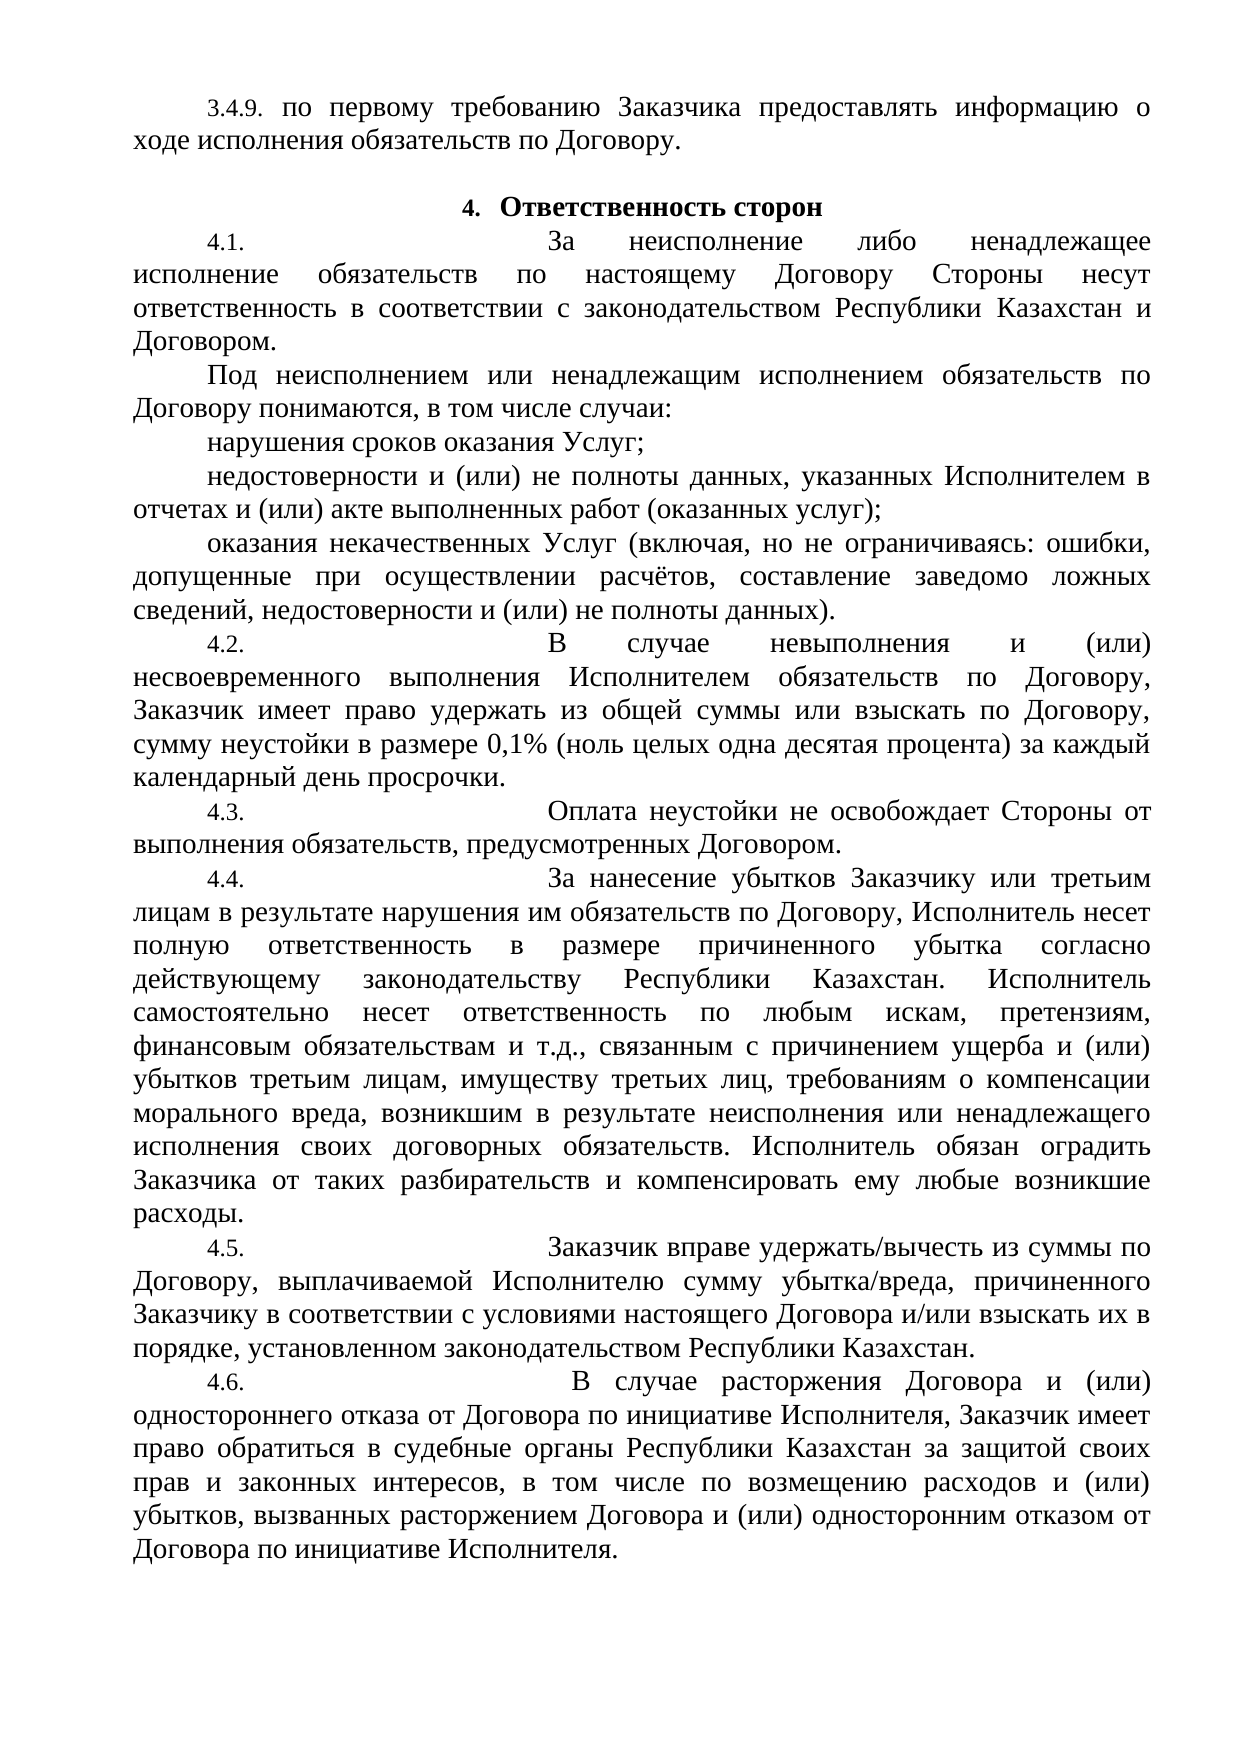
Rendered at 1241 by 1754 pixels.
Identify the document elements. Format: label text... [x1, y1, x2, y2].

list За нанесение убытков Заказчику или третьим лицам в результате нарушения им обязательств по Договору, Исполнитель несет полную ответственность в размере причиненного убытка согласно действующему законодательству Республики Казахстан. Исполнитель самостоятельно несет ответственность по любым искам, претензиям, финансовым обязательствам и т.д., связанным с причинением ущерба и (или) убытков третьим лицам, имуществу третьих лиц, требованиям о компенсации морального вреда, возникшим в результате неисполнения или ненадлежащего исполнения своих договорных обязательств. Исполнитель обязан оградить Заказчика от таких разбирательств и компенсировать ему любые возникшие расходы. [133, 860, 1152, 1229]
list по первому требованию Заказчика предоставлять информацию о ходе исполнения обязательств по Договору. [133, 89, 1152, 156]
text оказания некачественных Услуг (включая, но не ограничиваясь: ошибки, допущенные при осуществлении расчётов, составление заведомо ложных сведений, недостоверности и (или) не полноты данных). [133, 525, 1152, 625]
list В случае расторжения Договора и (или) одностороннего отказа от Договора по инициативе Исполнителя, Заказчик имеет право обратиться в судебные органы Республики Казахстан за защитой своих прав и законных интересов, в том числе по возмещению расходов и (или) убытков, вызванных расторжением Договора и (или) односторонним отказом от Договора по инициативе Исполнителя. [133, 1363, 1152, 1564]
list В случае невыполнения и (или) несвоевременного выполнения Исполнителем обязательств по Договору, Заказчик имеет право удержать из общей суммы или взыскать по Договору, сумму неустойки в размере 0,1% (ноль целых одна десятая процента) за каждый календарный день просрочки. [133, 625, 1152, 793]
subtitle Ответственность сторон [133, 189, 1152, 223]
text нарушения сроков оказания Услуг; [133, 424, 1152, 458]
list недостоверности и (или) не полноты данных, указанных Исполнителем в отчетах и (или) акте выполненных работ (оказанных услуг); [133, 458, 1152, 525]
list Оплата неустойки не освобождает Стороны от выполнения обязательств, предусмотренных Договором. [133, 793, 1152, 860]
list Заказчик вправе удержать/вычесть из суммы по Договору, выплачиваемой Исполнителю сумму убытка/вреда, причиненного Заказчику в соответствии с условиями настоящего Договора и/или взыскать их в порядке, установленном законодательством Республики Казахстан. [133, 1229, 1152, 1363]
text Под неисполнением или ненадлежащим исполнением обязательств по Договору понимаются, в том числе случаи: [133, 357, 1152, 424]
list За неисполнение либо ненадлежащее исполнение обязательств по настоящему Договору Стороны несут ответственность в соответствии с законодательством Республики Казахстан и Договором. [133, 223, 1152, 357]
